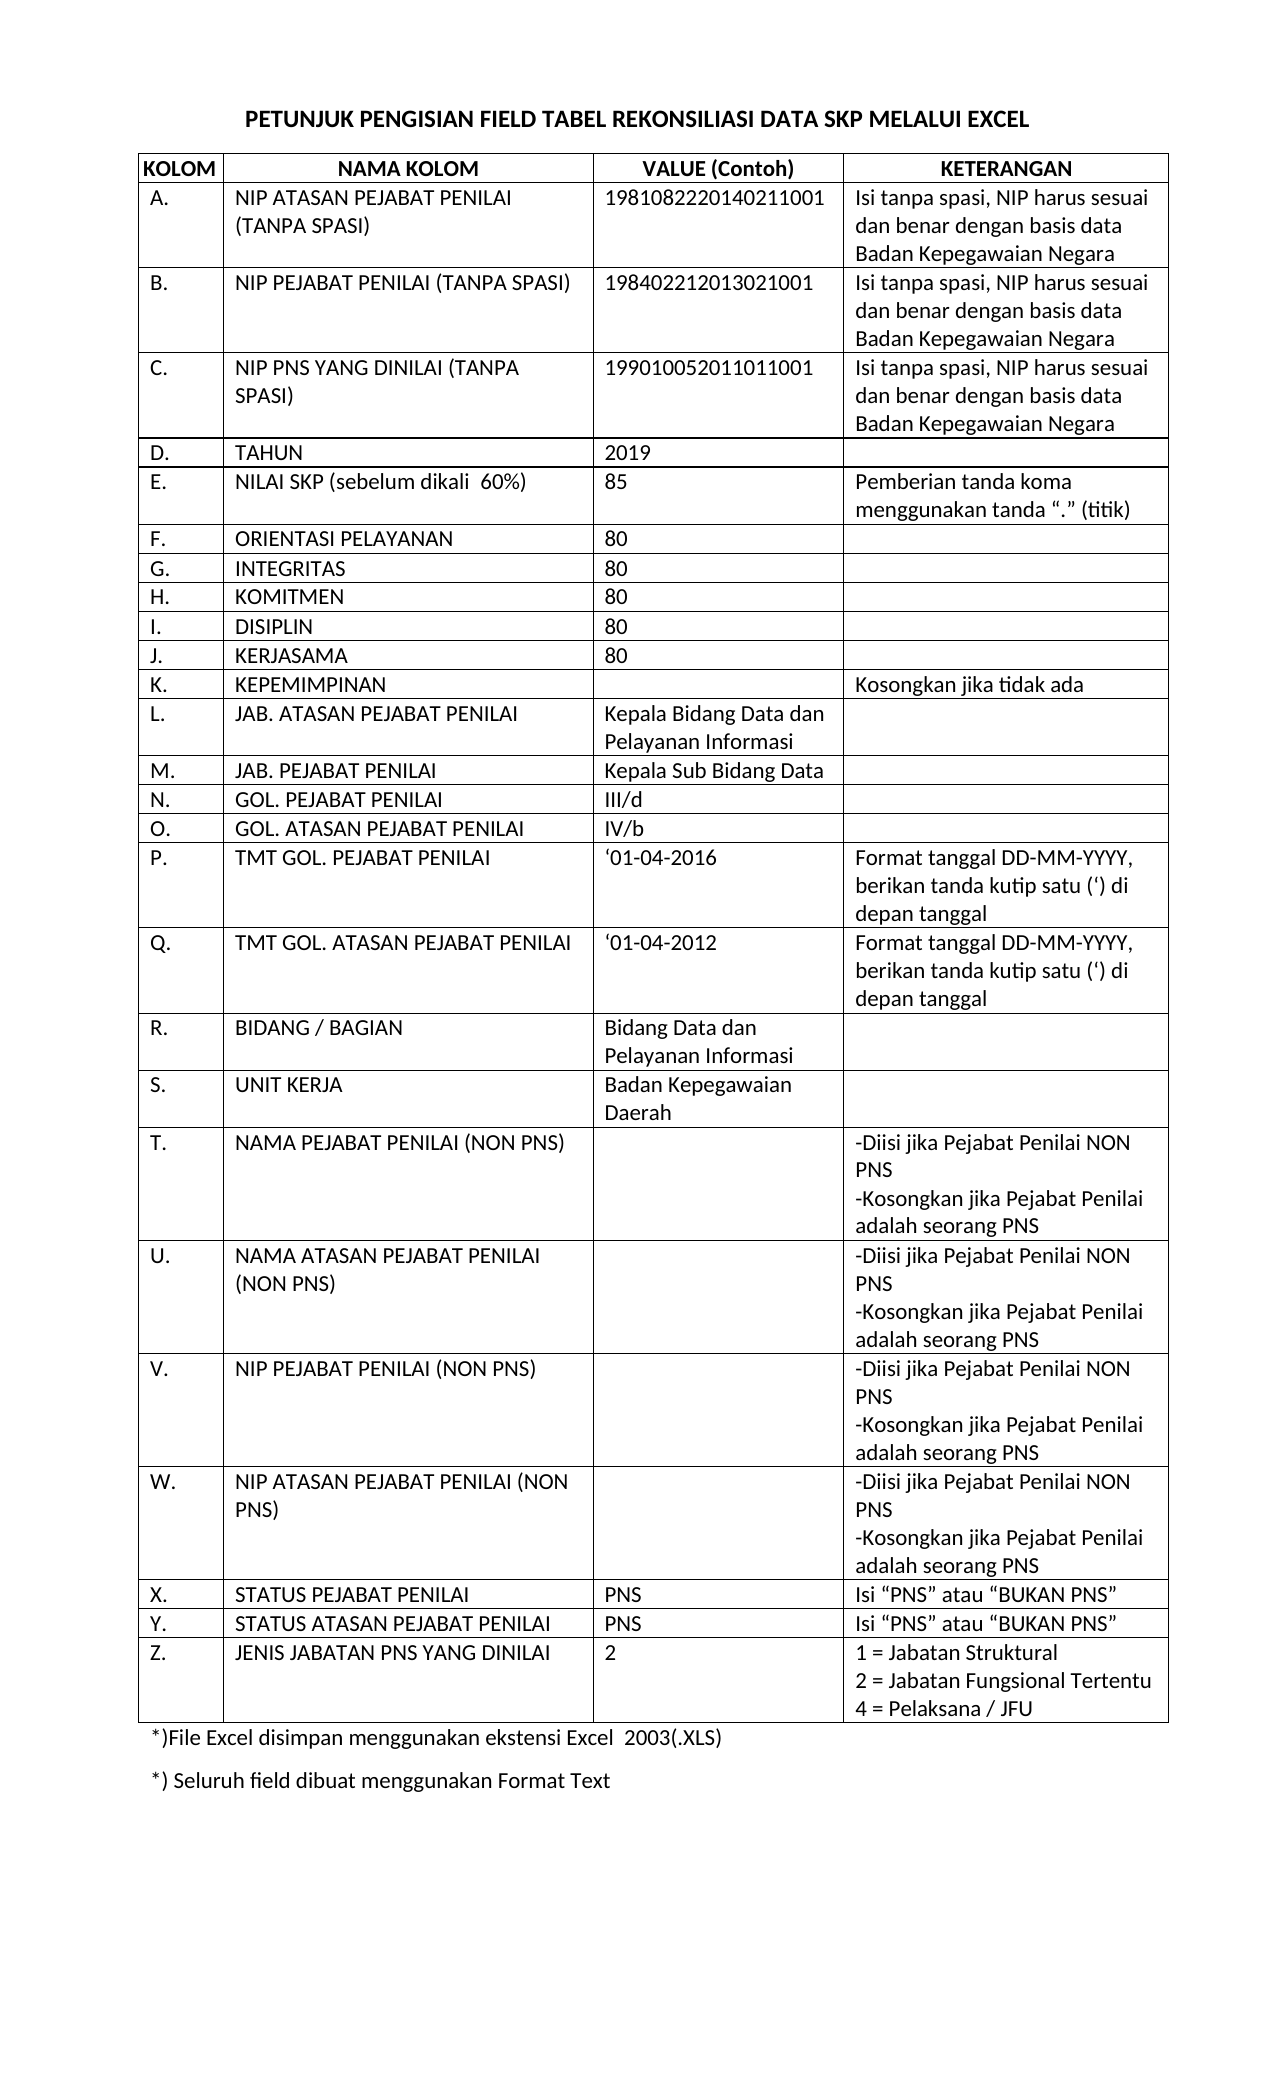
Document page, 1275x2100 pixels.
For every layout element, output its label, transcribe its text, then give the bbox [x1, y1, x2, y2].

table_cell 80 [594, 525, 843, 553]
table_cell PNS [594, 1580, 843, 1608]
table_cell GOL. ATASAN PEJABAT PENILAI [224, 814, 593, 842]
table_header VALUE (Contoh) [594, 154, 843, 182]
table_cell PNS [594, 1609, 843, 1637]
table_cell [139, 268, 223, 352]
table_cell III/d [594, 785, 843, 813]
table_cell [594, 1467, 843, 1579]
table_cell 80 [594, 554, 843, 582]
table_cell [844, 583, 1168, 611]
table_cell [594, 1354, 843, 1466]
table_cell KERJASAMA [224, 641, 593, 669]
table_cell 80 [594, 641, 843, 669]
table_header KETERANGAN [844, 154, 1168, 182]
table_cell -Diisi jika Pejabat Penilai NON PNS -Kosongkan jika Pejabat Penilai adalah seorang PNS [844, 1354, 1168, 1466]
table_cell TMT GOL. ATASAN PEJABAT PENILAI [224, 928, 593, 1012]
table_cell Kosongkan jika tidak ada [844, 670, 1168, 698]
table_cell Isi tanpa spasi, NIP harus sesuai dan benar dengan basis data Badan Kepegawaian Negara [844, 353, 1168, 437]
table_cell 1 = Jabatan Struktural 2 = Jabatan Fungsional Tertentu 4 = Pelaksana / JFU [844, 1638, 1168, 1722]
table_cell IV/b [594, 814, 843, 842]
table_cell Pemberian tanda koma menggunakan tanda “.” (titik) [844, 468, 1168, 523]
table_cell ‘01-04-2012 [594, 928, 843, 1012]
table_cell NIP PEJABAT PENILAI (TANPA SPASI) [224, 268, 593, 352]
table_cell Badan Kepegawaian Daerah [594, 1071, 843, 1127]
table_cell KEPEMIMPINAN [224, 670, 593, 698]
table_cell Isi tanpa spasi, NIP harus sesuai dan benar dengan basis data Badan Kepegawaian Negara [844, 183, 1168, 267]
table_cell Format tanggal DD-MM-YYYY, berikan tanda kutip satu (‘) di depan tanggal [844, 928, 1168, 1012]
text *) Seluruh field dibuat menggunakan Format Text [150, 1766, 1125, 1794]
table_cell TAHUN [224, 439, 593, 466]
table_cell [139, 756, 223, 784]
table_cell [139, 699, 223, 755]
table_cell [139, 1580, 223, 1608]
table_cell JAB. ATASAN PEJABAT PENILAI [224, 699, 593, 755]
table_cell [844, 699, 1168, 755]
table_cell 2 [594, 1638, 843, 1722]
table_cell [139, 439, 223, 466]
table_cell STATUS PEJABAT PENILAI [224, 1580, 593, 1608]
table_cell Kepala Bidang Data dan Pelayanan Informasi [594, 699, 843, 755]
table_cell Isi “PNS” atau “BUKAN PNS” [844, 1609, 1168, 1637]
table_cell NILAI SKP (sebelum dikali 60%) [224, 468, 593, 523]
table_cell [139, 353, 223, 437]
table_cell [844, 641, 1168, 669]
table_cell [139, 785, 223, 813]
table_cell [844, 439, 1168, 466]
table_cell [139, 1241, 223, 1353]
table_cell [844, 612, 1168, 640]
table_cell -Diisi jika Pejabat Penilai NON PNS -Kosongkan jika Pejabat Penilai adalah seorang PNS [844, 1467, 1168, 1579]
table_cell NIP PEJABAT PENILAI (NON PNS) [224, 1354, 593, 1466]
table_cell [139, 554, 223, 582]
table_cell JAB. PEJABAT PENILAI [224, 756, 593, 784]
table_cell INTEGRITAS [224, 554, 593, 582]
table_cell [844, 525, 1168, 553]
table_cell 199010052011011001 [594, 353, 843, 437]
table_cell [139, 1638, 223, 1722]
table_cell [594, 1128, 843, 1240]
table_cell NIP PNS YANG DINILAI (TANPA SPASI) [224, 353, 593, 437]
table_cell DISIPLIN [224, 612, 593, 640]
table_cell STATUS ATASAN PEJABAT PENILAI [224, 1609, 593, 1637]
table_cell NAMA PEJABAT PENILAI (NON PNS) [224, 1128, 593, 1240]
table_cell UNIT KERJA [224, 1071, 593, 1127]
table_cell [844, 814, 1168, 842]
text PETUNJUK PENGISIAN FIELD TABEL REKONSILIASI DATA SKP MELALUI EXCEL [150, 103, 1125, 134]
table_cell Kepala Sub Bidang Data [594, 756, 843, 784]
table_cell [139, 843, 223, 927]
table_cell [139, 1467, 223, 1579]
table_cell BIDANG / BAGIAN [224, 1014, 593, 1069]
table_cell [844, 756, 1168, 784]
table_cell JENIS JABATAN PNS YANG DINILAI [224, 1638, 593, 1722]
table_cell KOMITMEN [224, 583, 593, 611]
text *)File Excel disimpan menggunakan ekstensi Excel 2003(.XLS) [150, 1723, 1125, 1751]
table_cell 85 [594, 468, 843, 523]
table_cell [844, 554, 1168, 582]
table_cell NIP ATASAN PEJABAT PENILAI (TANPA SPASI) [224, 183, 593, 267]
table_cell [139, 612, 223, 640]
table_cell NAMA ATASAN PEJABAT PENILAI (NON PNS) [224, 1241, 593, 1353]
table_cell ORIENTASI PELAYANAN [224, 525, 593, 553]
table_cell GOL. PEJABAT PENILAI [224, 785, 593, 813]
table_cell Isi tanpa spasi, NIP harus sesuai dan benar dengan basis data Badan Kepegawaian Negara [844, 268, 1168, 352]
table_cell [844, 1014, 1168, 1069]
table_cell [139, 468, 223, 523]
table_cell [139, 183, 223, 267]
table_cell 2019 [594, 439, 843, 466]
table_cell [139, 641, 223, 669]
table_cell TMT GOL. PEJABAT PENILAI [224, 843, 593, 927]
table_cell [139, 1354, 223, 1466]
table_cell 80 [594, 583, 843, 611]
table_header KOLOM [139, 154, 223, 182]
table_cell [594, 670, 843, 698]
table_cell [139, 583, 223, 611]
table_cell 1981082220140211001 [594, 183, 843, 267]
table_cell [139, 1014, 223, 1069]
table_cell [139, 1609, 223, 1637]
table_cell [844, 1071, 1168, 1127]
table_cell NIP ATASAN PEJABAT PENILAI (NON PNS) [224, 1467, 593, 1579]
table_cell [139, 928, 223, 1012]
table_cell [844, 785, 1168, 813]
table_cell [139, 525, 223, 553]
table_cell 80 [594, 612, 843, 640]
table_cell [139, 670, 223, 698]
table_cell [594, 1241, 843, 1353]
table_cell -Diisi jika Pejabat Penilai NON PNS -Kosongkan jika Pejabat Penilai adalah seorang PNS [844, 1128, 1168, 1240]
table_cell [139, 814, 223, 842]
table_cell Isi “PNS” atau “BUKAN PNS” [844, 1580, 1168, 1608]
table_cell 198402212013021001 [594, 268, 843, 352]
table_cell Bidang Data dan Pelayanan Informasi [594, 1014, 843, 1069]
table_cell Format tanggal DD-MM-YYYY, berikan tanda kutip satu (‘) di depan tanggal [844, 843, 1168, 927]
table_header NAMA KOLOM [224, 154, 593, 182]
table_cell [139, 1128, 223, 1240]
table_cell ‘01-04-2016 [594, 843, 843, 927]
table_cell -Diisi jika Pejabat Penilai NON PNS -Kosongkan jika Pejabat Penilai adalah seorang PNS [844, 1241, 1168, 1353]
table_cell [139, 1071, 223, 1127]
